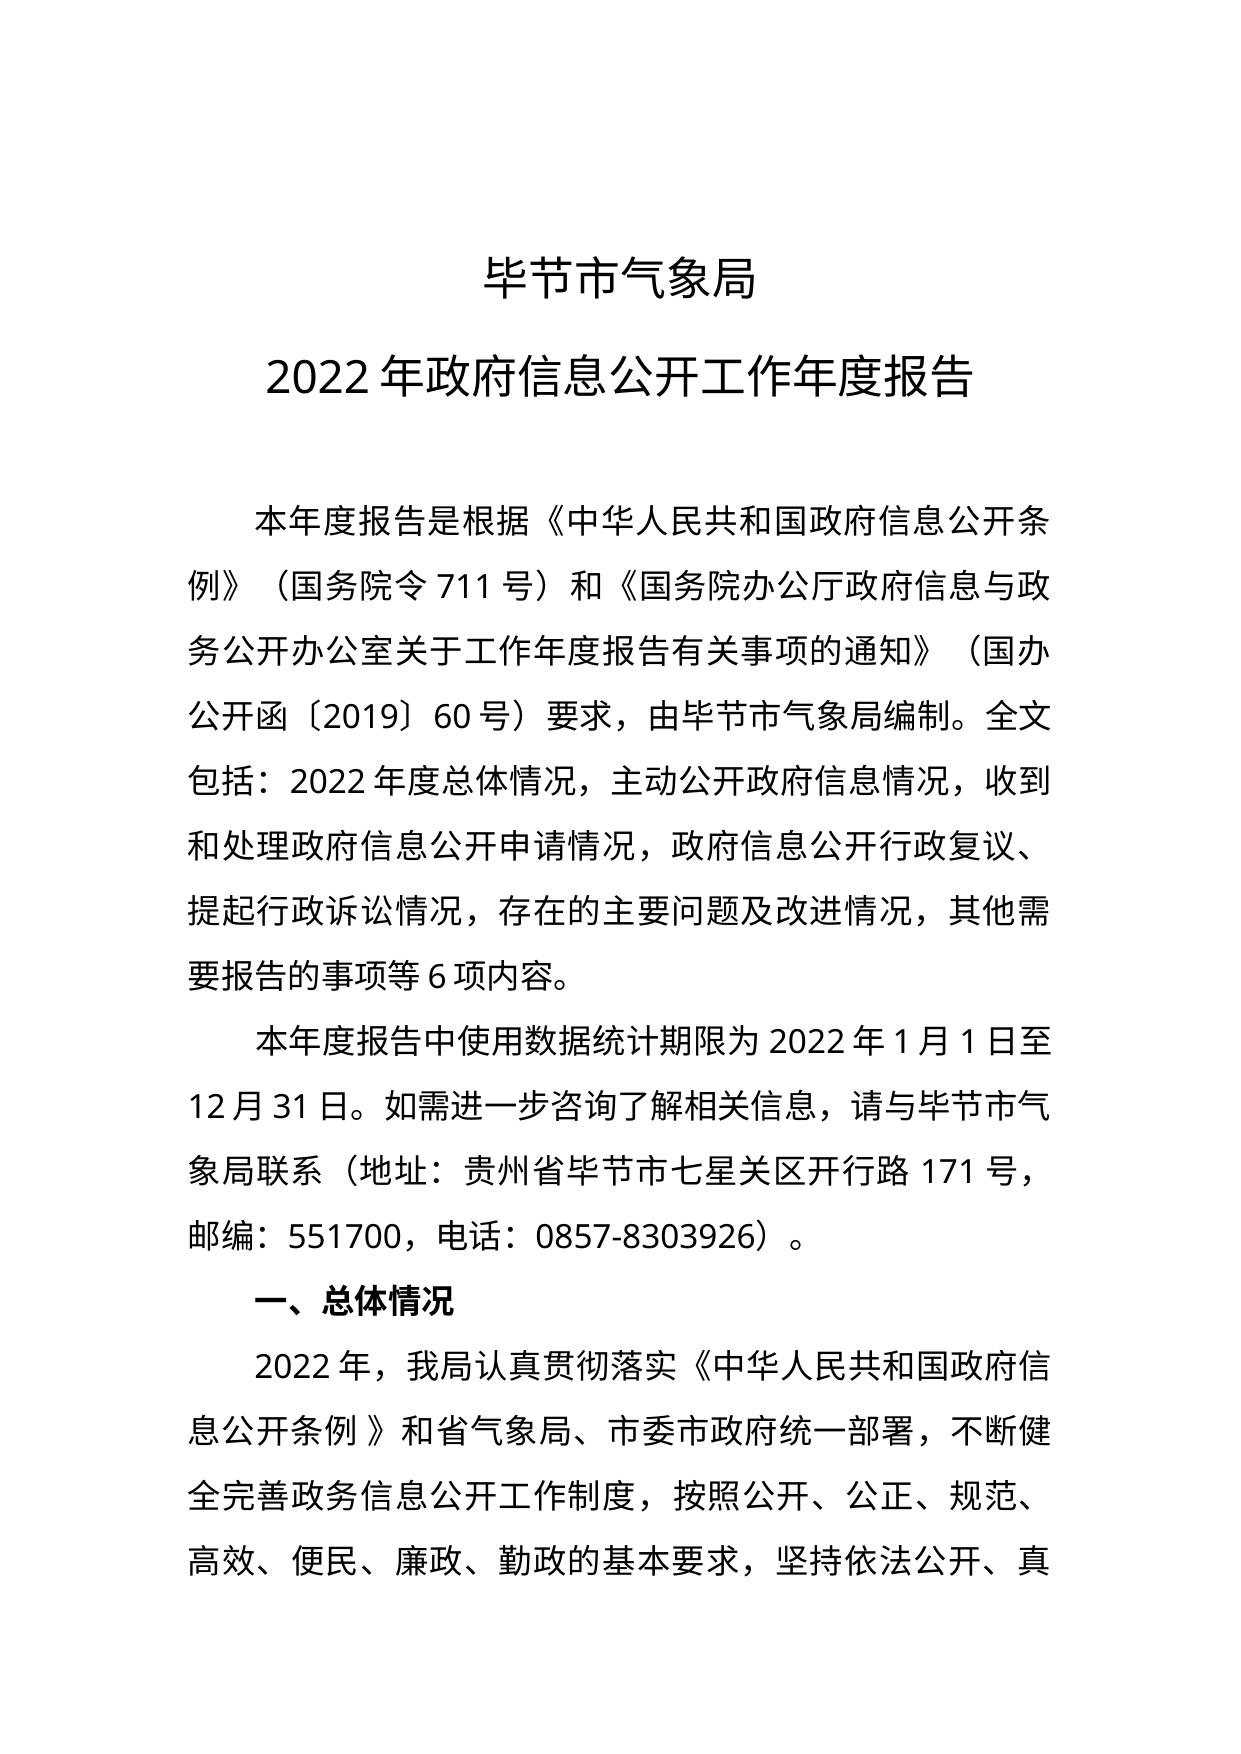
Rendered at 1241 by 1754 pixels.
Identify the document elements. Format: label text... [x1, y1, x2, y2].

text 2022年政府信息公开工作年度报告 [187, 324, 1053, 422]
text 本年度报告中使用数据统计期限为2022年1月1日至12月31日。如需进一步咨询了解相关信息，请与毕节市气象局联系（地址：贵州省毕节市七星关区开行路171号，邮编：551700，电话：0857-8303926）。 [187, 1007, 1053, 1267]
text 毕节市气象局 [187, 227, 1053, 324]
text 一、总体情况 [187, 1267, 1053, 1332]
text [187, 1332, 1053, 1592]
text 本年度报告是根据《中华人民共和国政府信息公开条例》（国务院令711号）和《国务院办公厅政府信息与政务公开办公室关于工作年度报告有关事项的通知》（国办公开函〔2019〕60号）要求，由毕节市气象局编制。全文包括：2022年度总体情况，主动公开政府信息情况，收到和处理政府信息公开申请情况，政府信息公开行政复议、提起行政诉讼情况，存在的主要问题及改进情况，其他需要报告的事项等6项内容。 [187, 487, 1053, 1007]
